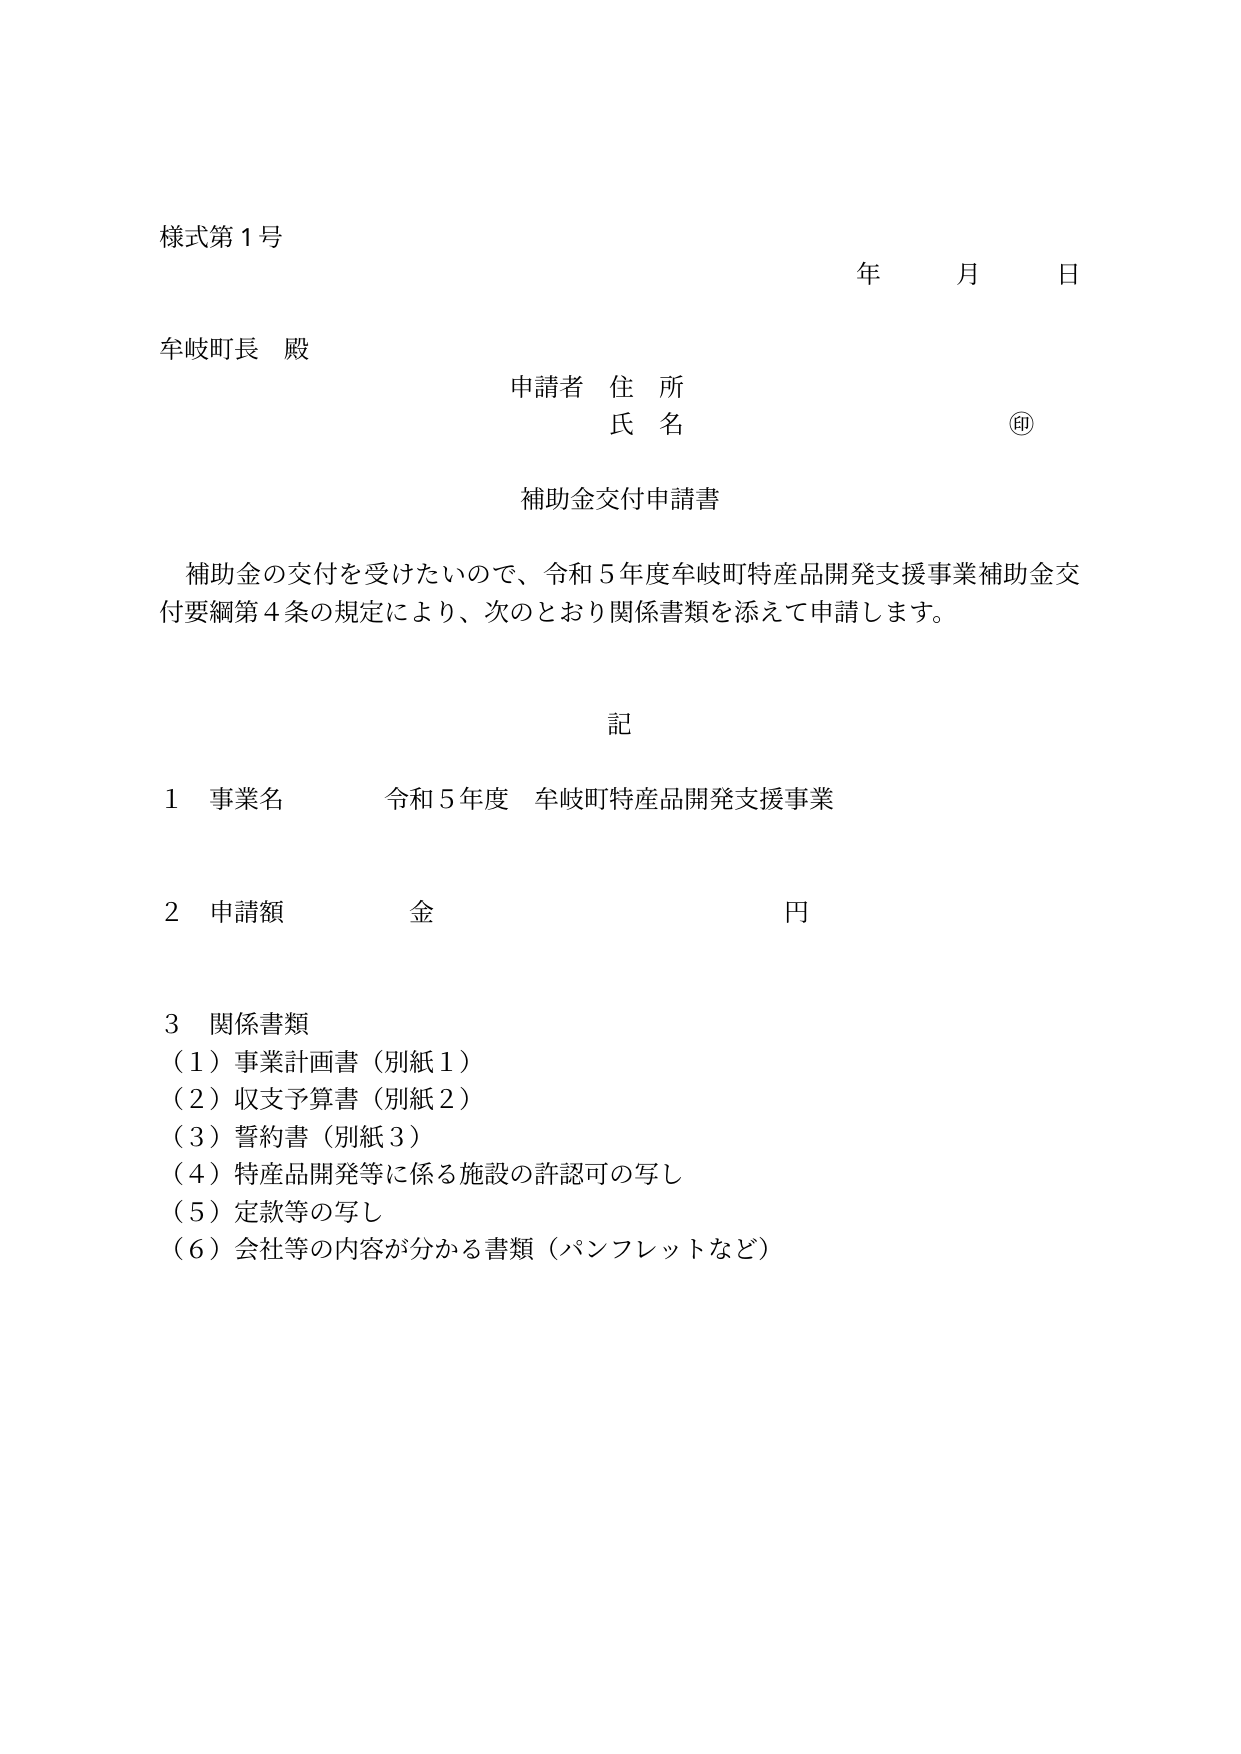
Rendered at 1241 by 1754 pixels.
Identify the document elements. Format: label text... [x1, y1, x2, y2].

text 記 [159, 704, 1081, 742]
text 氏 名 ㊞ [159, 404, 1081, 442]
text 牟岐町長 殿 [159, 329, 1081, 367]
text 年 月 日 [159, 254, 1081, 292]
text （１）事業計画書（別紙１） [159, 1042, 1081, 1079]
text （５）定款等の写し [159, 1192, 1081, 1229]
text （６）会社等の内容が分かる書類（パンフレットなど） [159, 1229, 1081, 1267]
text 補助金交付申請書 [159, 479, 1081, 517]
text ３ 関係書類 [159, 1004, 1081, 1042]
text ２ 申請額 金 円 [159, 892, 1081, 929]
text （３）誓約書（別紙３） [159, 1117, 1081, 1154]
text 様式第1号 [159, 217, 1081, 254]
text 補助金の交付を受けたいので、令和５年度牟岐町特産品開発支援事業補助金交付要綱第４条の規定により、次のとおり関係書類を添えて申請します。 [159, 554, 1081, 629]
text （２）収支予算書（別紙２） [159, 1079, 1081, 1117]
text 申請者 住 所 [159, 367, 1081, 404]
text １ 事業名 令和５年度 牟岐町特産品開発支援事業 [159, 779, 1081, 817]
text （４）特産品開発等に係る施設の許認可の写し [159, 1154, 1081, 1192]
